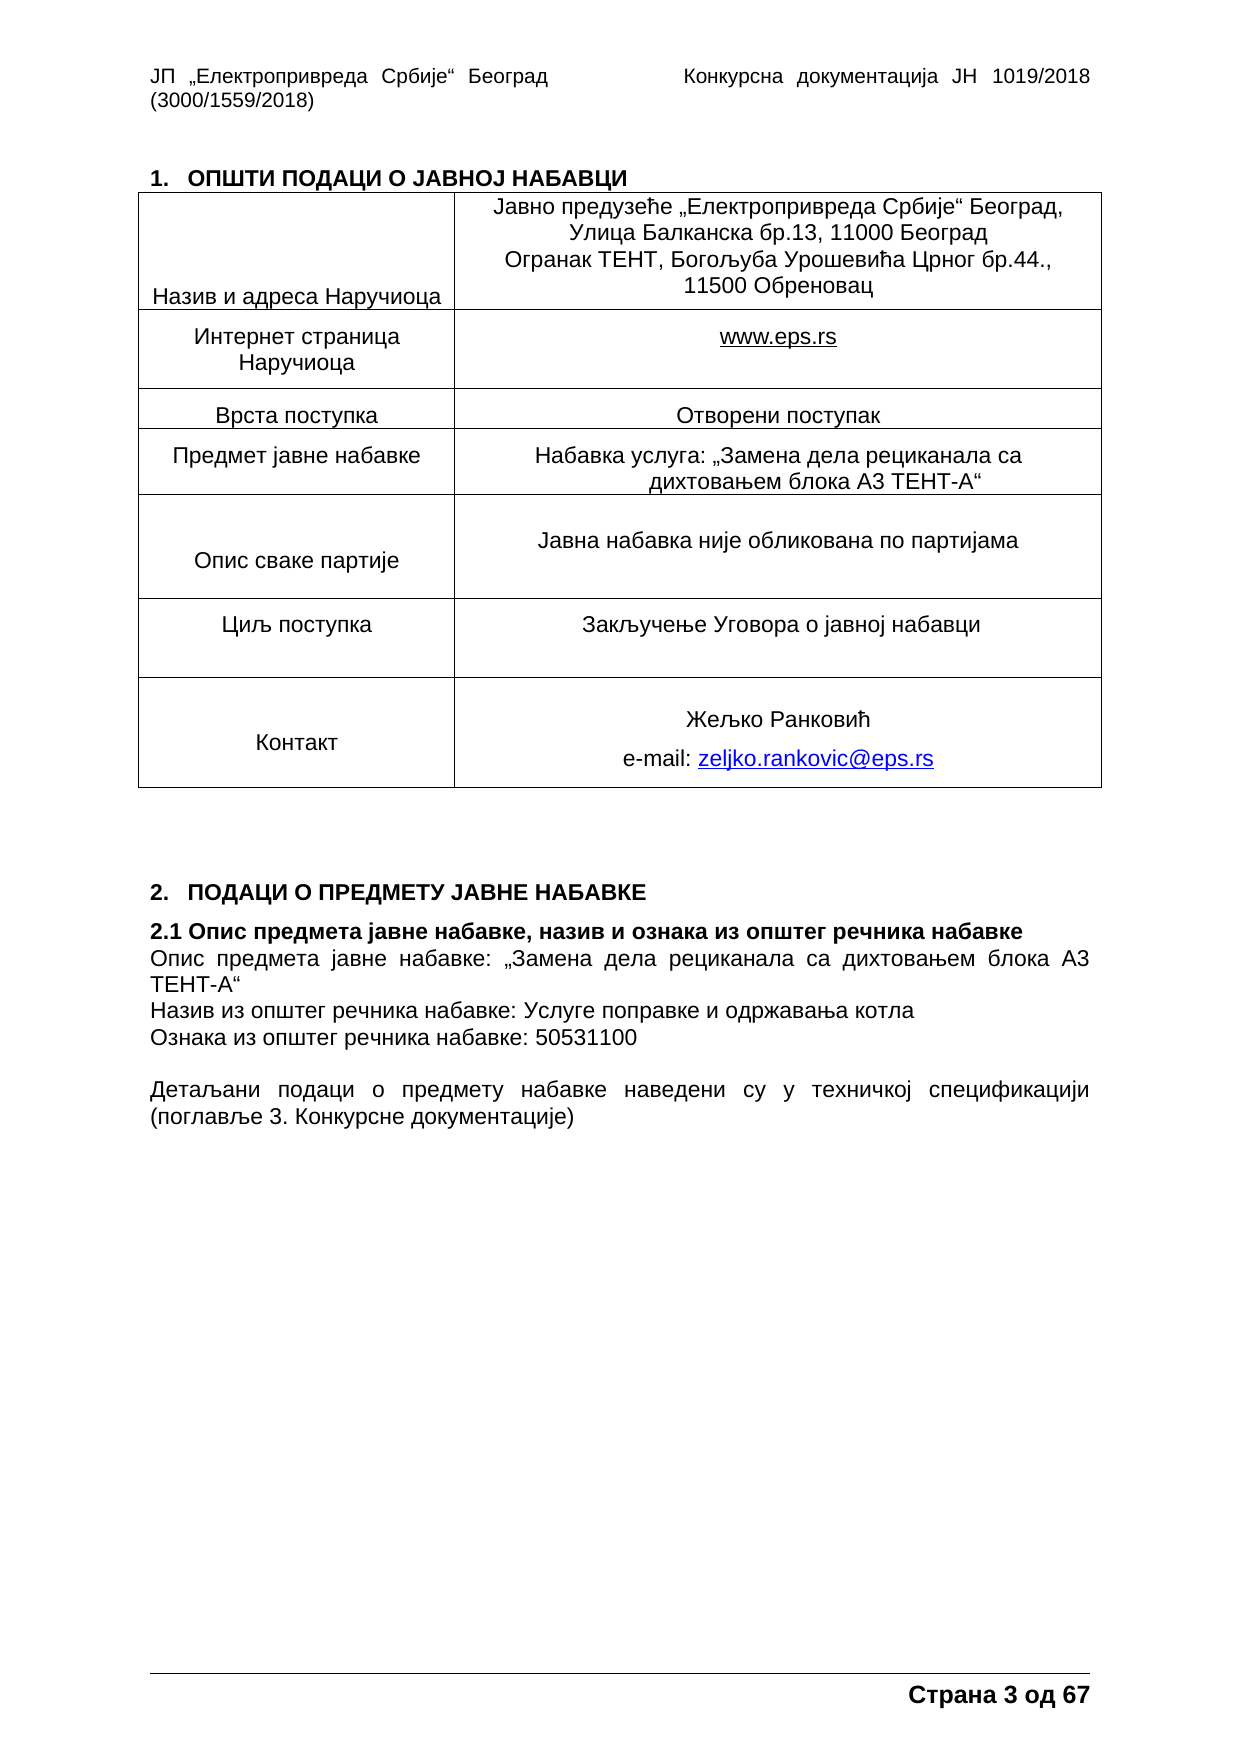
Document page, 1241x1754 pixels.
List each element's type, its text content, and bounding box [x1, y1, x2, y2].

text Детаљани подаци о предмету набавке наведени су у техничкој спецификацији (поглавље 3. Конкурсне документације) [150, 1076, 1090, 1129]
subtitle 2.1 Опис предмета јавне набавке, назив и ознака из општег речника набавке [150, 918, 1090, 944]
table_cell Набавка услуга: „Замена дела рециканала са дихтовањем блока А3 ТЕНТ-А“ [455, 429, 1101, 494]
table_cell Опис сваке партије [139, 495, 454, 598]
subtitle ПОДАЦИ О ПРЕДМЕТУ ЈАВНЕ НАБАВКЕ [150, 879, 1090, 906]
table_cell Жељко Ранковић e-mail: zeljko.rankovic@eps.rs [455, 678, 1101, 787]
table_cell Отворени поступак [455, 389, 1101, 428]
table_cell Контакт [139, 678, 454, 787]
table_cell Циљ поступка [139, 599, 454, 677]
table_header Назив и адреса Наручиоца [139, 193, 454, 309]
table_cell Jавна набавка није обликована по партијама [455, 495, 1101, 598]
text Назив из општег речника набавке: Услуге поправке и одржавања котла [150, 997, 1090, 1024]
subtitle ОПШТИ ПОДАЦИ О ЈАВНОЈ НАБАВЦИ [150, 165, 1090, 192]
text Ознака из општег речника набавке: 50531100 [150, 1024, 1090, 1050]
table_cell www.eps.rs [455, 310, 1101, 388]
table_header Јавно предузеће „Електропривреда Србије“ Београд, Улица Балканска бр.13, 11000 Београд Огранак ТЕНТ, Богољуба Урошевића Црног бр.44., 11500 Обреновац [455, 193, 1101, 309]
table_cell Предмет јавне набавке [139, 429, 454, 494]
table_cell Интернет страница Наручиоца [139, 310, 454, 388]
table_cell Закључење Уговора о јавној набавци [455, 599, 1101, 677]
table_cell Врста поступка [139, 389, 454, 428]
text Опис предмета јавне набавке: „Замена дела рециканала са дихтовањем блока А3 ТЕНТ-А“ [150, 944, 1090, 997]
